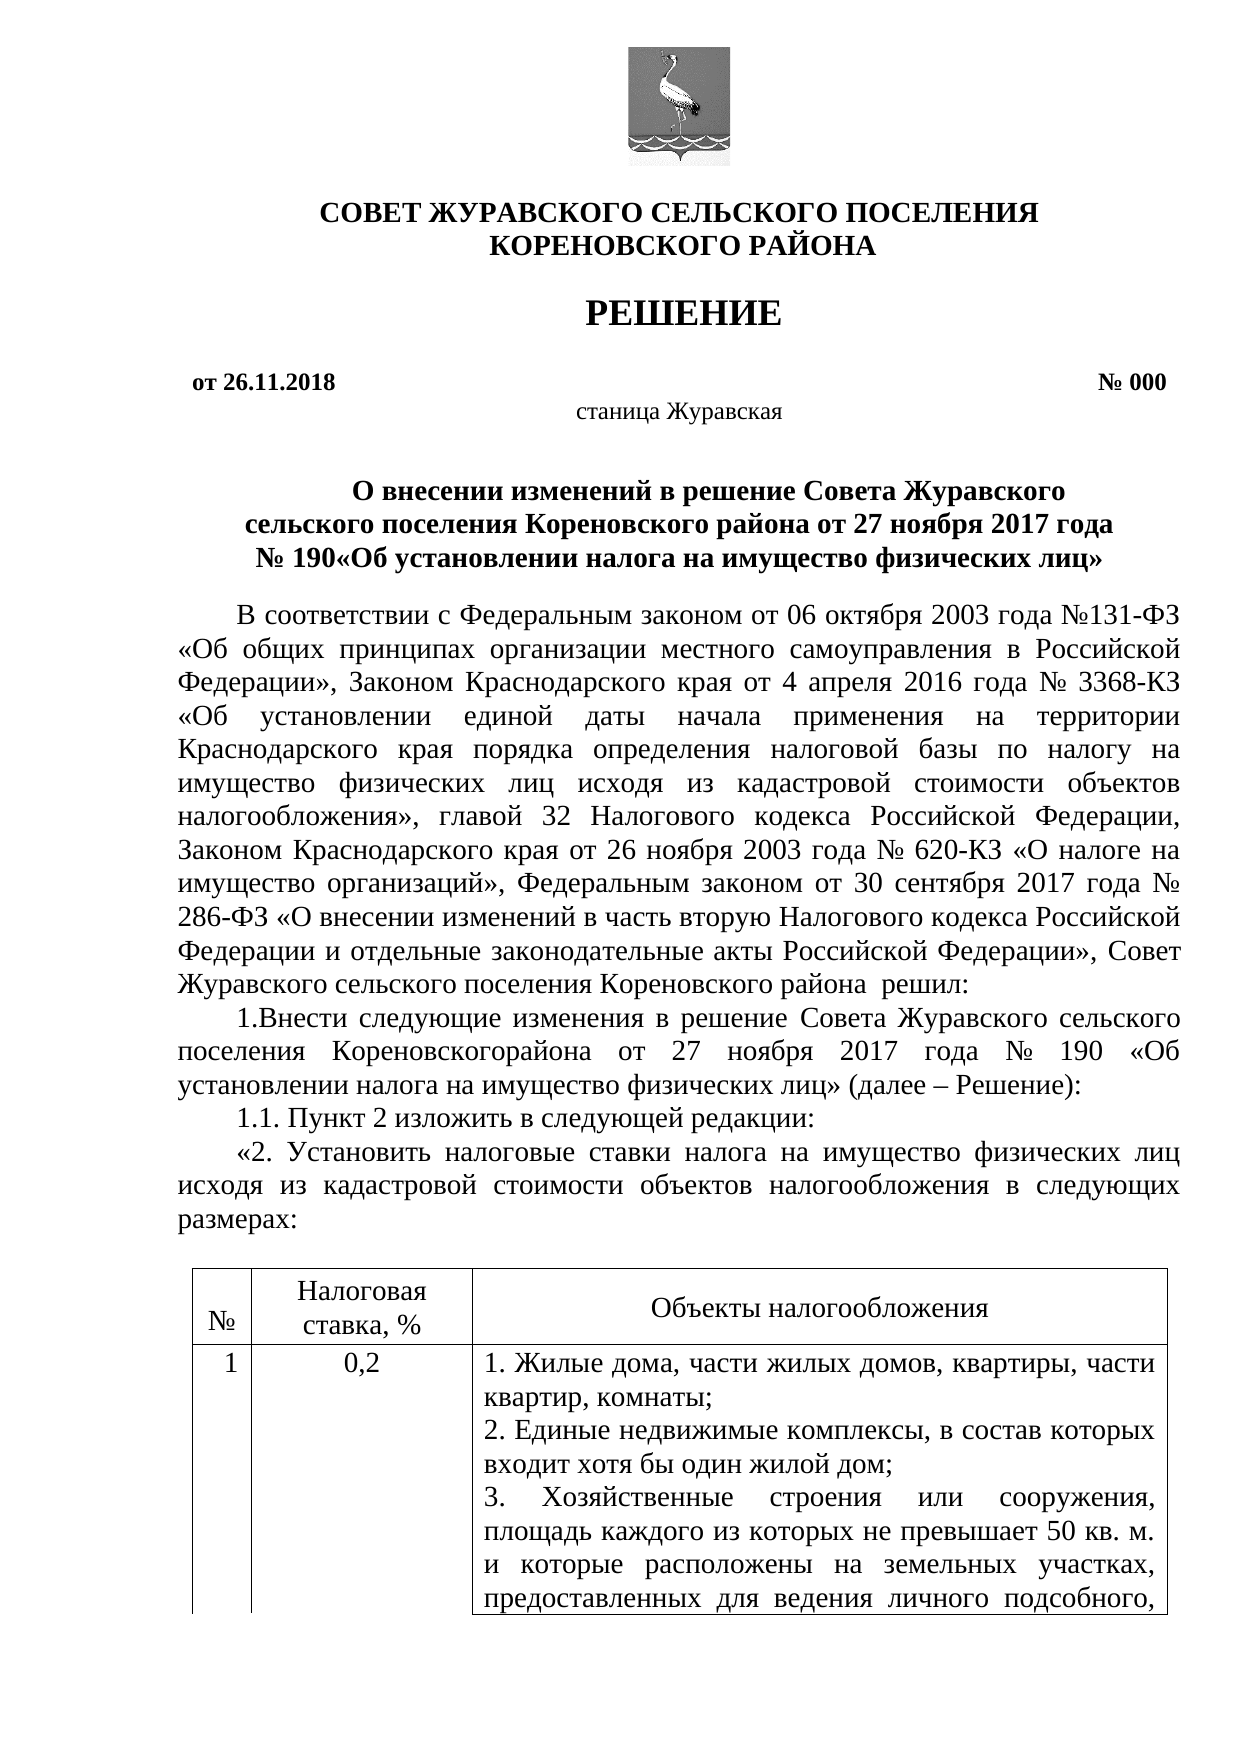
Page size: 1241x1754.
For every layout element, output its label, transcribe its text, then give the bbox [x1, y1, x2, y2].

text 1.1. Пункт 2 изложить в следующей редакции: [177, 1100, 1181, 1134]
table_cell 1 [193, 1345, 251, 1614]
table_cell 0,2 [251, 1345, 472, 1614]
text от 26.11.2018 № 000 [177, 367, 1181, 396]
table_header № [193, 1269, 251, 1344]
text СОВЕТ ЖУРАВСКОГО СЕЛЬСКОГО ПОСЕЛЕНИЯ [177, 195, 1181, 228]
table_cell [473, 1345, 1167, 1614]
text В соответствии с Федеральным законом от 06 октября 2003 года №131-ФЗ «Об общих принципах организации местного самоуправления в Российской Федерации», Законом Краснодарского края от 4 апреля 2016 года № 3368-КЗ «Об установлении единой даты начала применения на территории Краснодарского края порядка определения налоговой базы по налогу на имущество физических лиц исходя из кадастровой стоимости объектов налогообложения», главой 32 Налогового кодекса Российской Федерации, Законом Краснодарского края от 26 ноября 2003 года № 620-КЗ «О налоге на имущество организаций», Федеральным законом от 30 сентября 2017 года № 286-ФЗ «О внесении изменений в часть вторую Налогового кодекса Российской Федерации и отдельные законодательные акты Российской Федерации», Совет Журавского сельского поселения Кореновского района решил: [177, 597, 1181, 1000]
text КОРЕНОВСКОГО РАЙОНА [177, 228, 1181, 262]
picture [628, 47, 731, 166]
text О внесении изменений в решение Совета Журавского сельского поселения Кореновского района от 27 ноября 2017 года № 190«Об установлении налога на имущество физических лиц» [236, 473, 1122, 573]
table_header Объекты налогообложения [473, 1269, 1167, 1344]
table_header Налоговая ставка, % [252, 1269, 472, 1344]
text «2. Установить налоговые ставки налога на имущество физических лиц исходя из кадастровой стоимости объектов налогообложения в следующих размерах: [177, 1134, 1181, 1234]
text РЕШЕНИЕ [177, 291, 1181, 334]
text 1.Внести следующие изменения в решение Совета Журавского сельского поселения Кореновскогорайона от 27 ноября 2017 года № 190 «Об установлении налога на имущество физических лиц» (далее – Решение): [177, 1000, 1181, 1100]
text станица Журавская [177, 396, 1181, 425]
